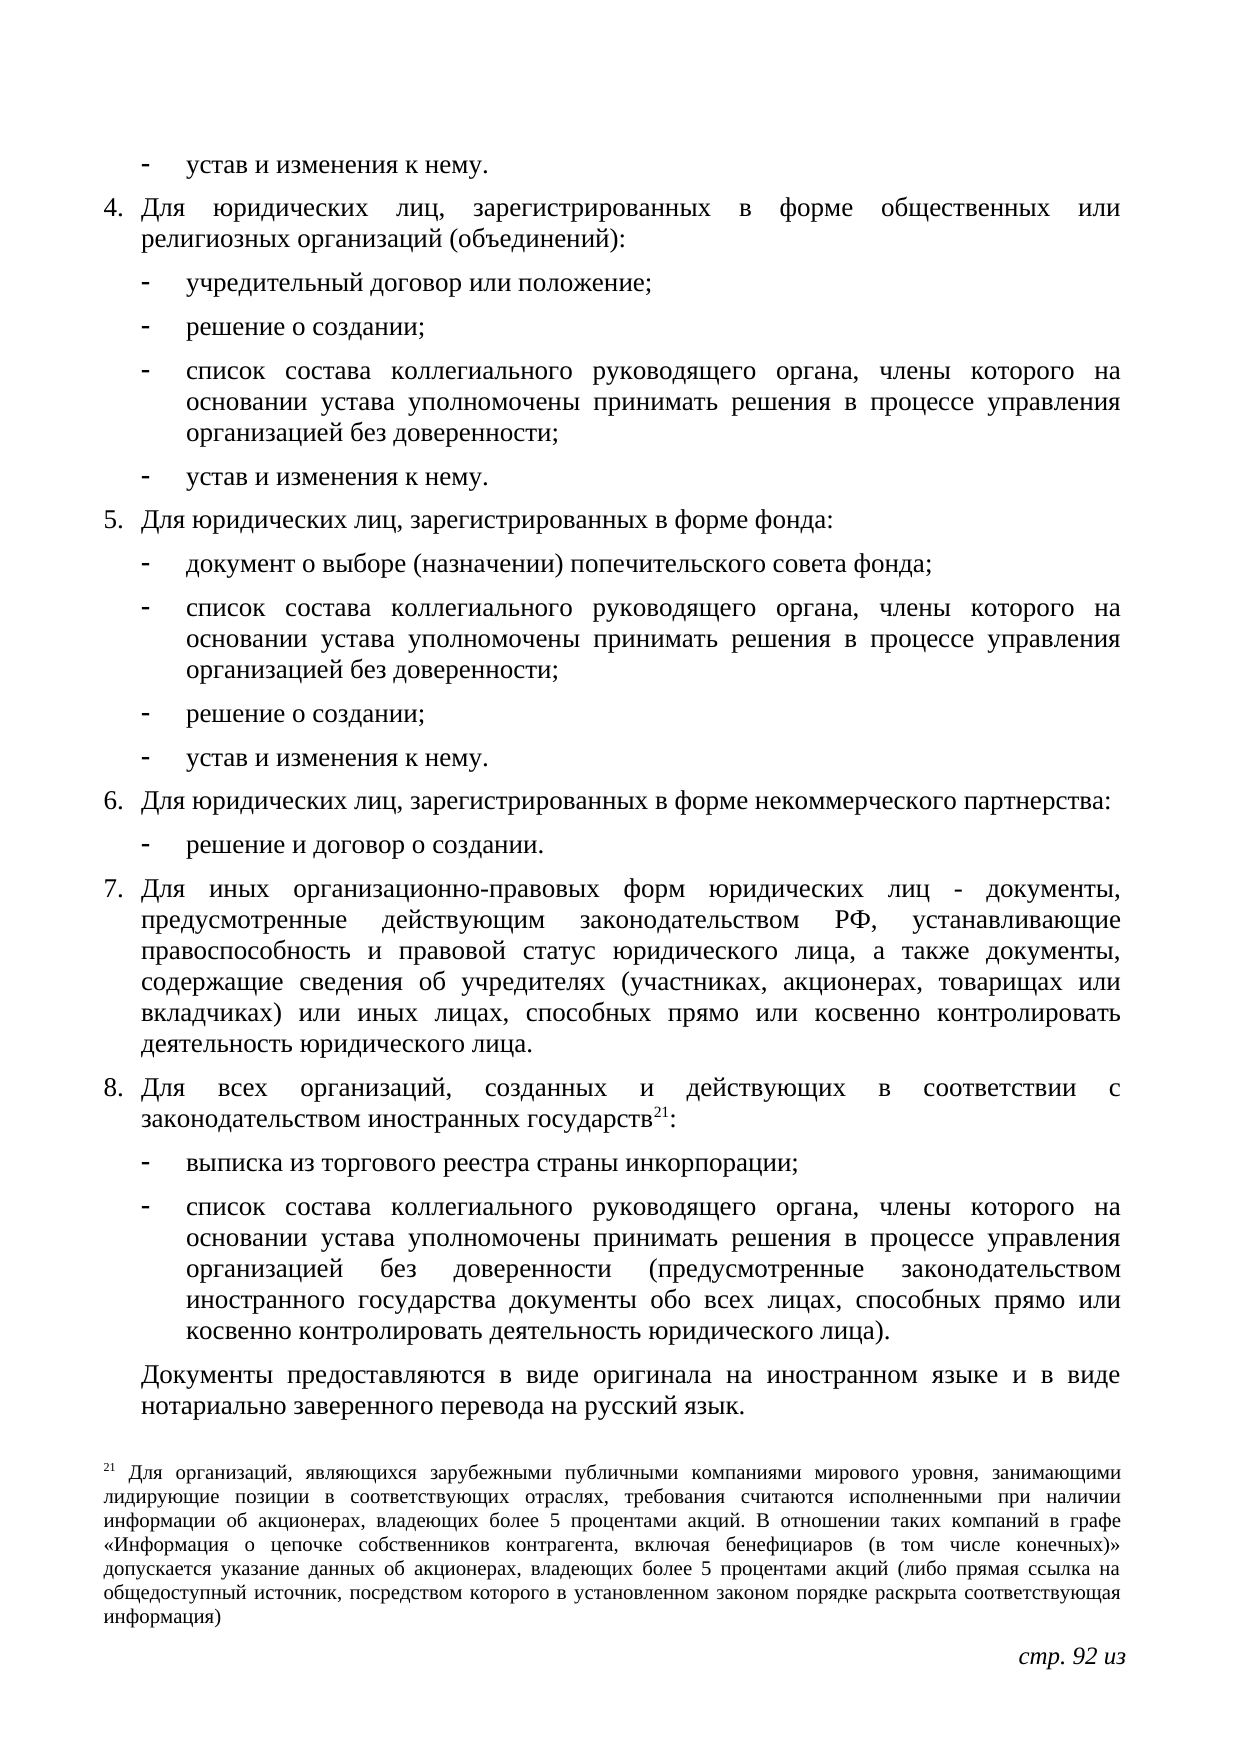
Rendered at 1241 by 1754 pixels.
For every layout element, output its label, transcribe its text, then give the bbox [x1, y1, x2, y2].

text Документы предоставляются в виде оригинала на иностранном языке и в виде нотариально заверенного перевода на русский язык. [141, 1358, 1122, 1420]
list Для всех организаций, созданных и действующих в соответствии с законодательством иностранных государств: [103, 1071, 1122, 1133]
list выписка из торгового реестра страны инкорпорации; [141, 1146, 1122, 1177]
list Для юридических лиц, зарегистрированных в форме общественных или религиозных организаций (объединений): [103, 191, 1122, 254]
list учредительный договор или положение; [141, 266, 1122, 297]
list устав и изменения к нему. [141, 741, 1122, 772]
list решение и договор о создании. [141, 828, 1122, 859]
list документ о выборе (назначении) попечительского совета фонда; [141, 547, 1122, 578]
list Для юридических лиц, зарегистрированных в форме фонда: [103, 503, 1122, 535]
list решение о создании; [141, 697, 1122, 728]
list устав и изменения к нему. [141, 148, 1122, 179]
list список состава коллегиального руководящего органа, члены которого на основании устава уполномочены принимать решения в процессе управления организацией без доверенности (предусмотренные законодательством иностранного государства документы обо всех лицах, способных прямо или косвенно контролировать деятельность юридического лица). [141, 1190, 1122, 1346]
list Для иных организационно-правовых форм юридических лиц - документы, предусмотренные действующим законодательством РФ, устанавливающие правоспособность и правовой статус юридического лица, а также документы, содержащие сведения об учредителях (участниках, акционерах, товарищах или вкладчиках) или иных лицах, способных прямо или косвенно контролировать деятельность юридического лица. [103, 872, 1122, 1059]
list Для юридических лиц, зарегистрированных в форме некоммерческого партнерства: [103, 784, 1122, 816]
list решение о создании; [141, 310, 1122, 341]
list устав и изменения к нему. [141, 460, 1122, 491]
